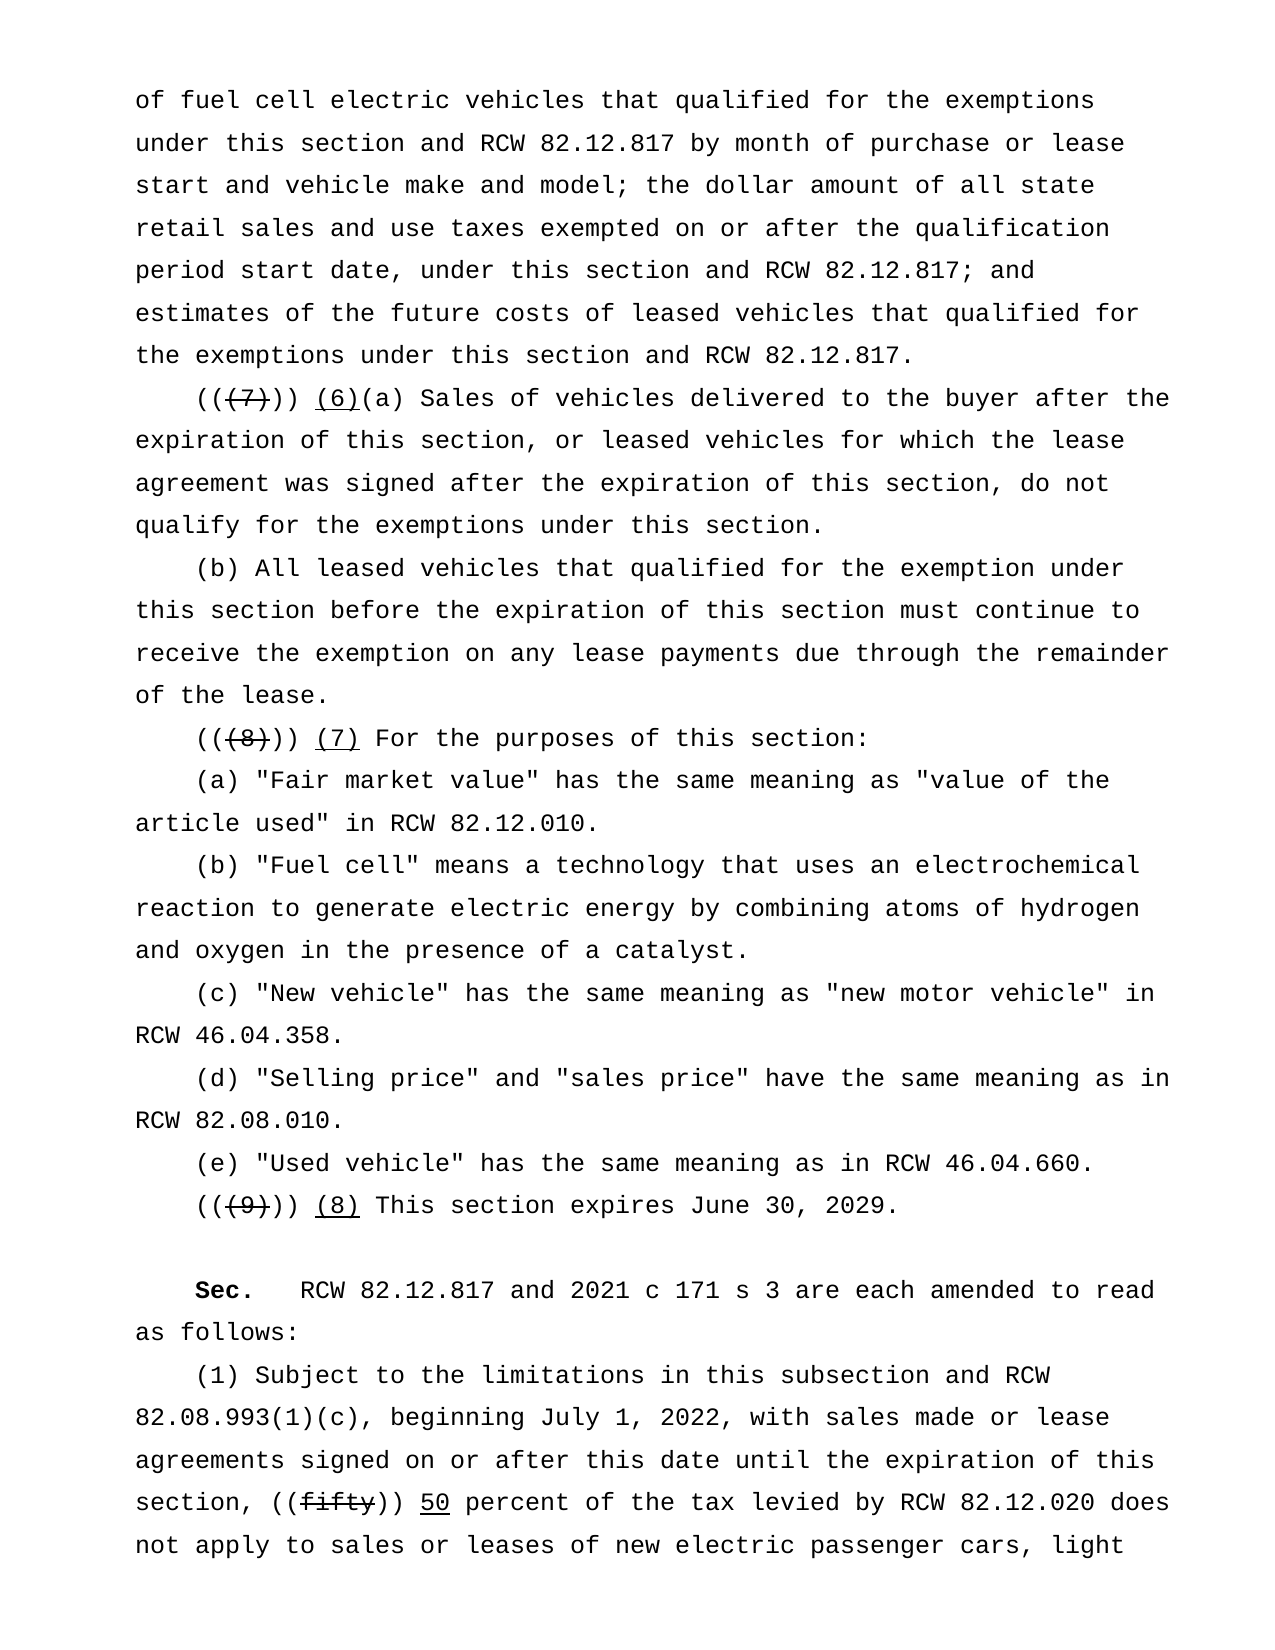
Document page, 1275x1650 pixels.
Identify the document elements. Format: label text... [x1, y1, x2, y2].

text (((8))) (7) For the purposes of this section: [135, 712, 1170, 755]
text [135, 1349, 1170, 1562]
text (a) "Fair market value" has the same meaning as "value of the article used" in RCW 82.12.010. [135, 755, 1170, 840]
text (e) "Used vehicle" has the same meaning as in RCW 46.04.660. [135, 1137, 1170, 1180]
text (((7))) (6)(a) Sales of vehicles delivered to the buyer after the expiration of this section, or leased vehicles for which the lease agreement was signed after the expiration of this section, do not qualify for the exemptions under this section. [135, 372, 1170, 542]
text (d) "Selling price" and "sales price" have the same meaning as in RCW 82.08.010. [135, 1052, 1170, 1137]
text (b) "Fuel cell" means a technology that uses an electrochemical reaction to generate electric energy by combining atoms of hydrogen and oxygen in the presence of a catalyst. [135, 840, 1170, 967]
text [135, 75, 1170, 372]
text Sec. RCW 82.12.817 and 2021 c 171 s 3 are each amended to read as follows: [135, 1264, 1170, 1349]
text (((9))) (8) This section expires June 30, 2029. [135, 1180, 1170, 1222]
text (c) "New vehicle" has the same meaning as "new motor vehicle" in RCW 46.04.358. [135, 967, 1170, 1052]
text (b) All leased vehicles that qualified for the exemption under this section before the expiration of this section must continue to receive the exemption on any lease payments due through the remainder of the lease. [135, 542, 1170, 712]
